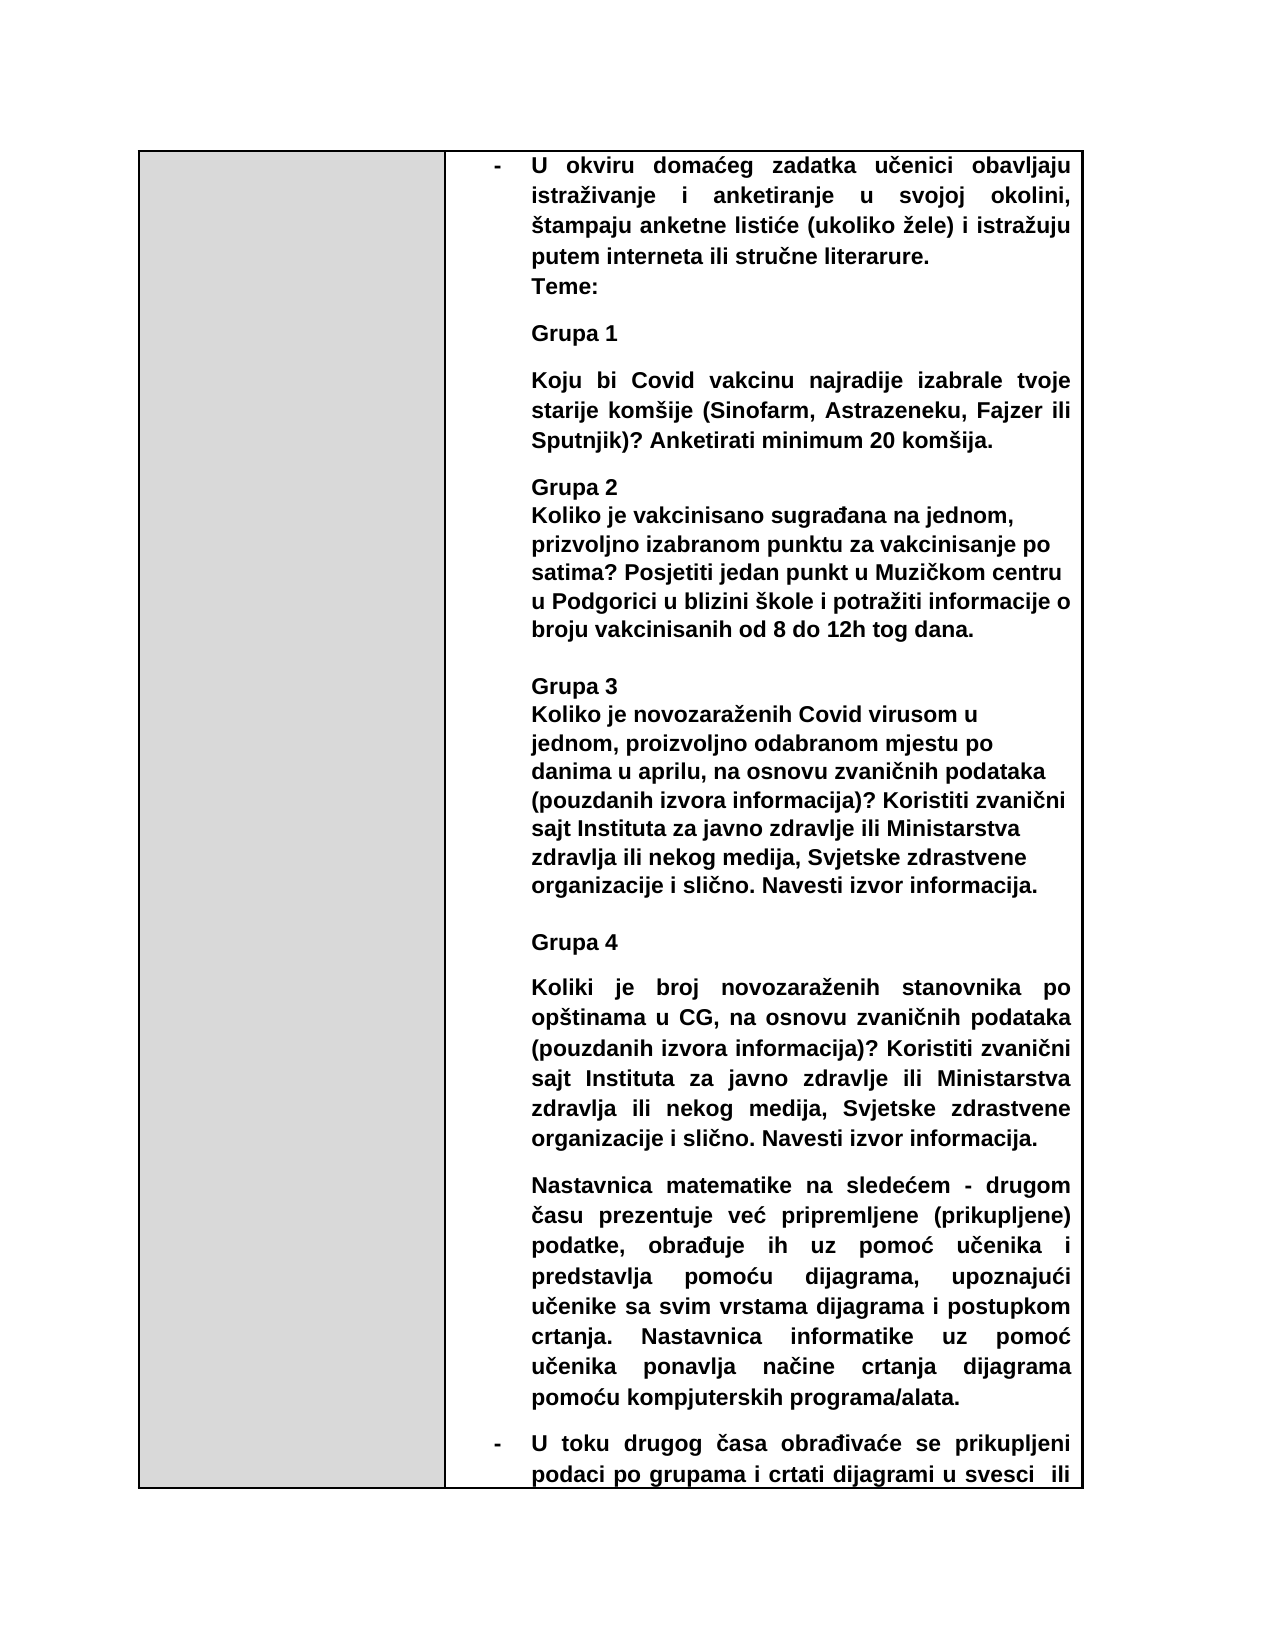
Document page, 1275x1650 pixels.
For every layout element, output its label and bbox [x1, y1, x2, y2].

table_cell [446, 152, 1081, 1487]
table_cell [140, 152, 444, 1487]
